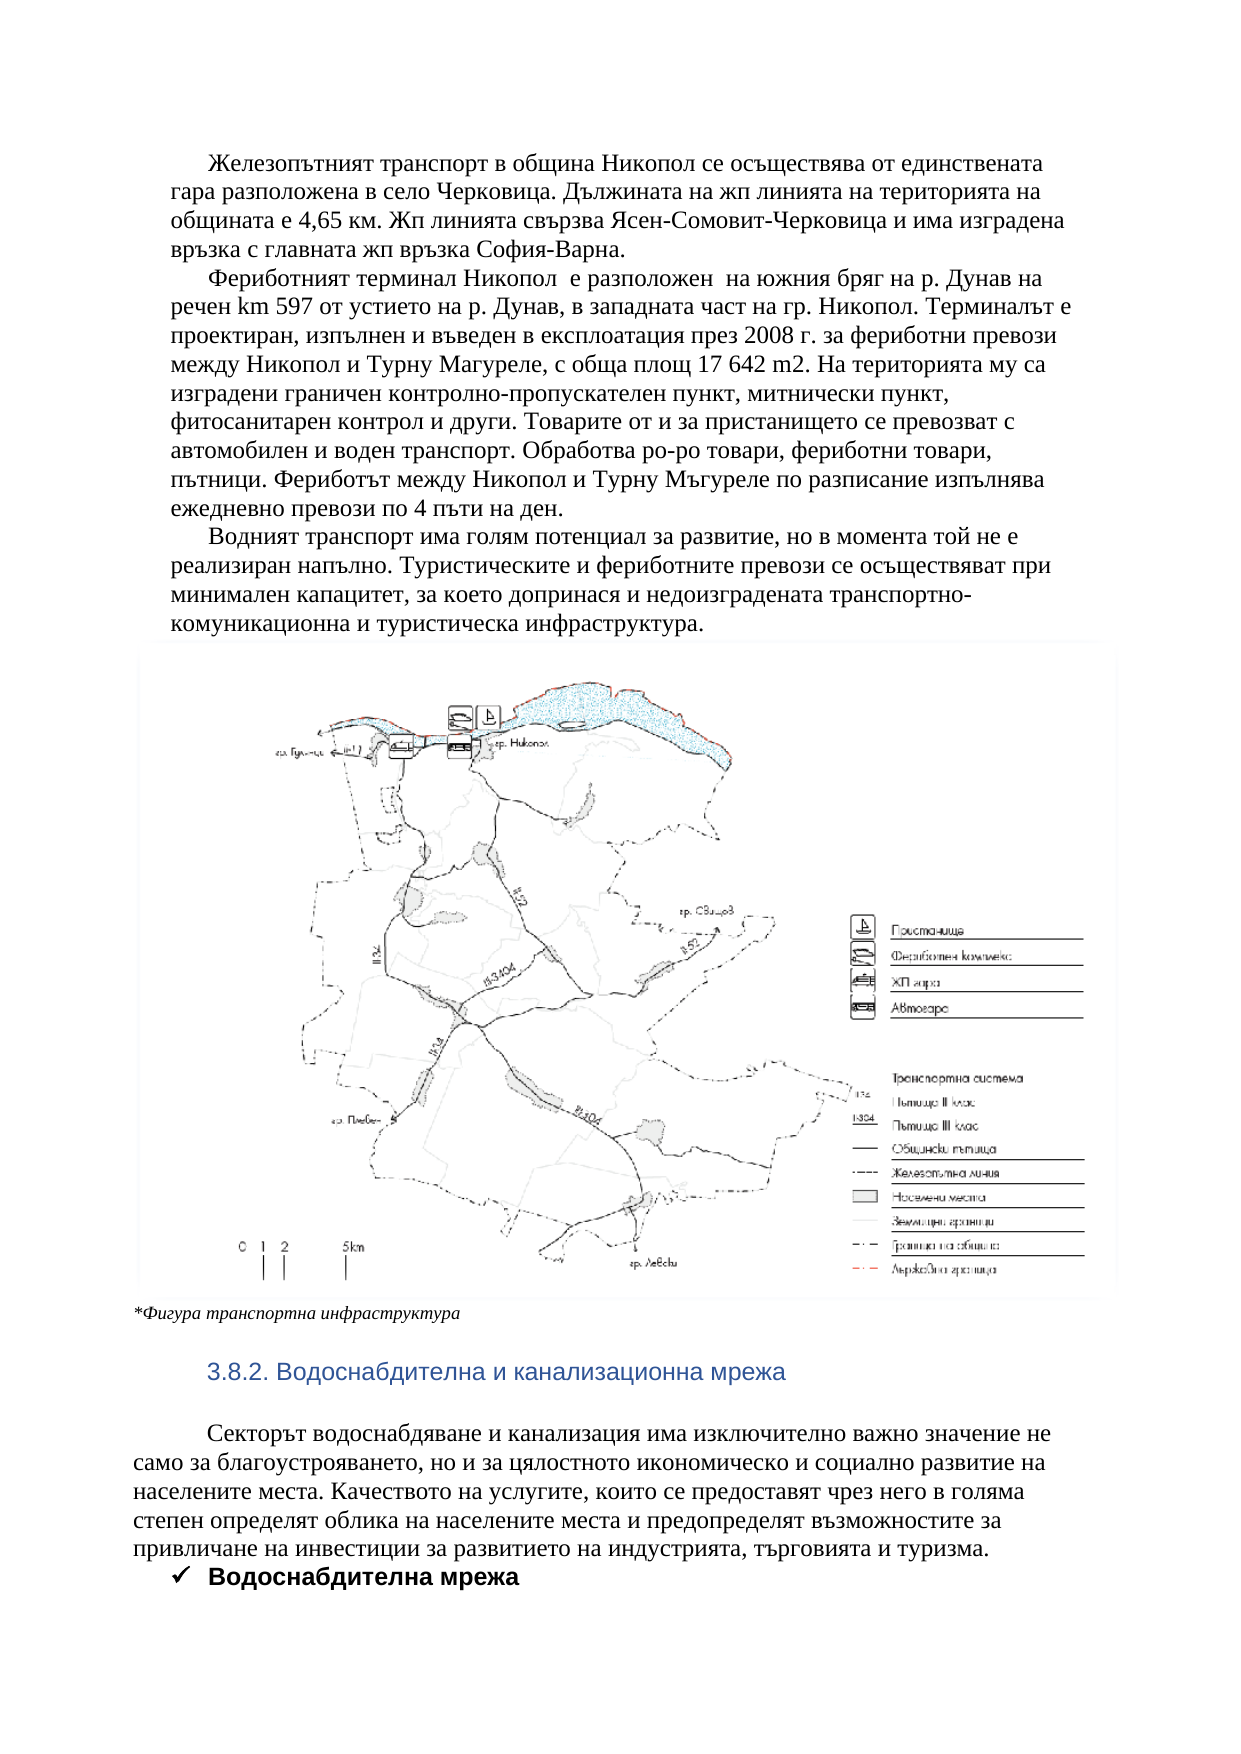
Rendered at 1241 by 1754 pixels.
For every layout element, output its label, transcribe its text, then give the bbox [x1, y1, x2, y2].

text Железопътният транспорт в община Никопол се осъществява от единствената гара разположена в село Черковица. Дължината на жп линията на територията на общината е 4,65 км. Жп линията свързва Ясен-Сомовит-Черковица и има изградена връзка с главната жп връзка София-Варна. [170, 148, 1092, 263]
text *Фигура транспортна инфраструктура [133, 1302, 1092, 1324]
text Фериботният терминал Никопол е разположен на южния бряг на р. Дунав на речен km 597 от устието на р. Дунав, в западната част на гр. Никопол. Терминалът е проектиран, изпълнен и въведен в експлоатация през 2008 г. за фериботни превози между Никопол и Турну Магуреле, с обща площ 17 642 m2. На територията му са изградени граничен контролно-пропускателен пункт, митнически пункт, фитосанитарен контрол и други. Товарите от и за пристанището се превозват с автомобилен и воден транспорт. Обработва ро-ро товари, фериботни товари, пътници. Фериботът между Никопол и Турну Мъгуреле по разписание изпълнява ежедневно превози по 4 пъти на ден. [170, 263, 1092, 521]
list Водоснабдителна мрежа [170, 1562, 1092, 1591]
text Секторът водоснабдяване и канализация има изключително важно значение не само за благоустрояването, но и за цялостното икономическо и социално развитие на населените места. Качеството на услугите, които се предоставят чрез него в голяма степен определят облика на населените места и предопределят възможностите за привличане на инвестиции за развитието на индустрията, търговията и туризма. [133, 1418, 1092, 1562]
picture [165, 668, 1090, 1272]
text 3.8.2. Водоснабдителна и канализационна мрежа [133, 1357, 1092, 1385]
text Водният транспорт има голям потенциал за развитие, но в момента той не е реализиран напълно. Туристическите и фериботните превози се осъществяват при минимален капацитет, за което допринася и недоизградената транспортно-комуникационна и туристическа инфраструктура. [170, 521, 1092, 636]
